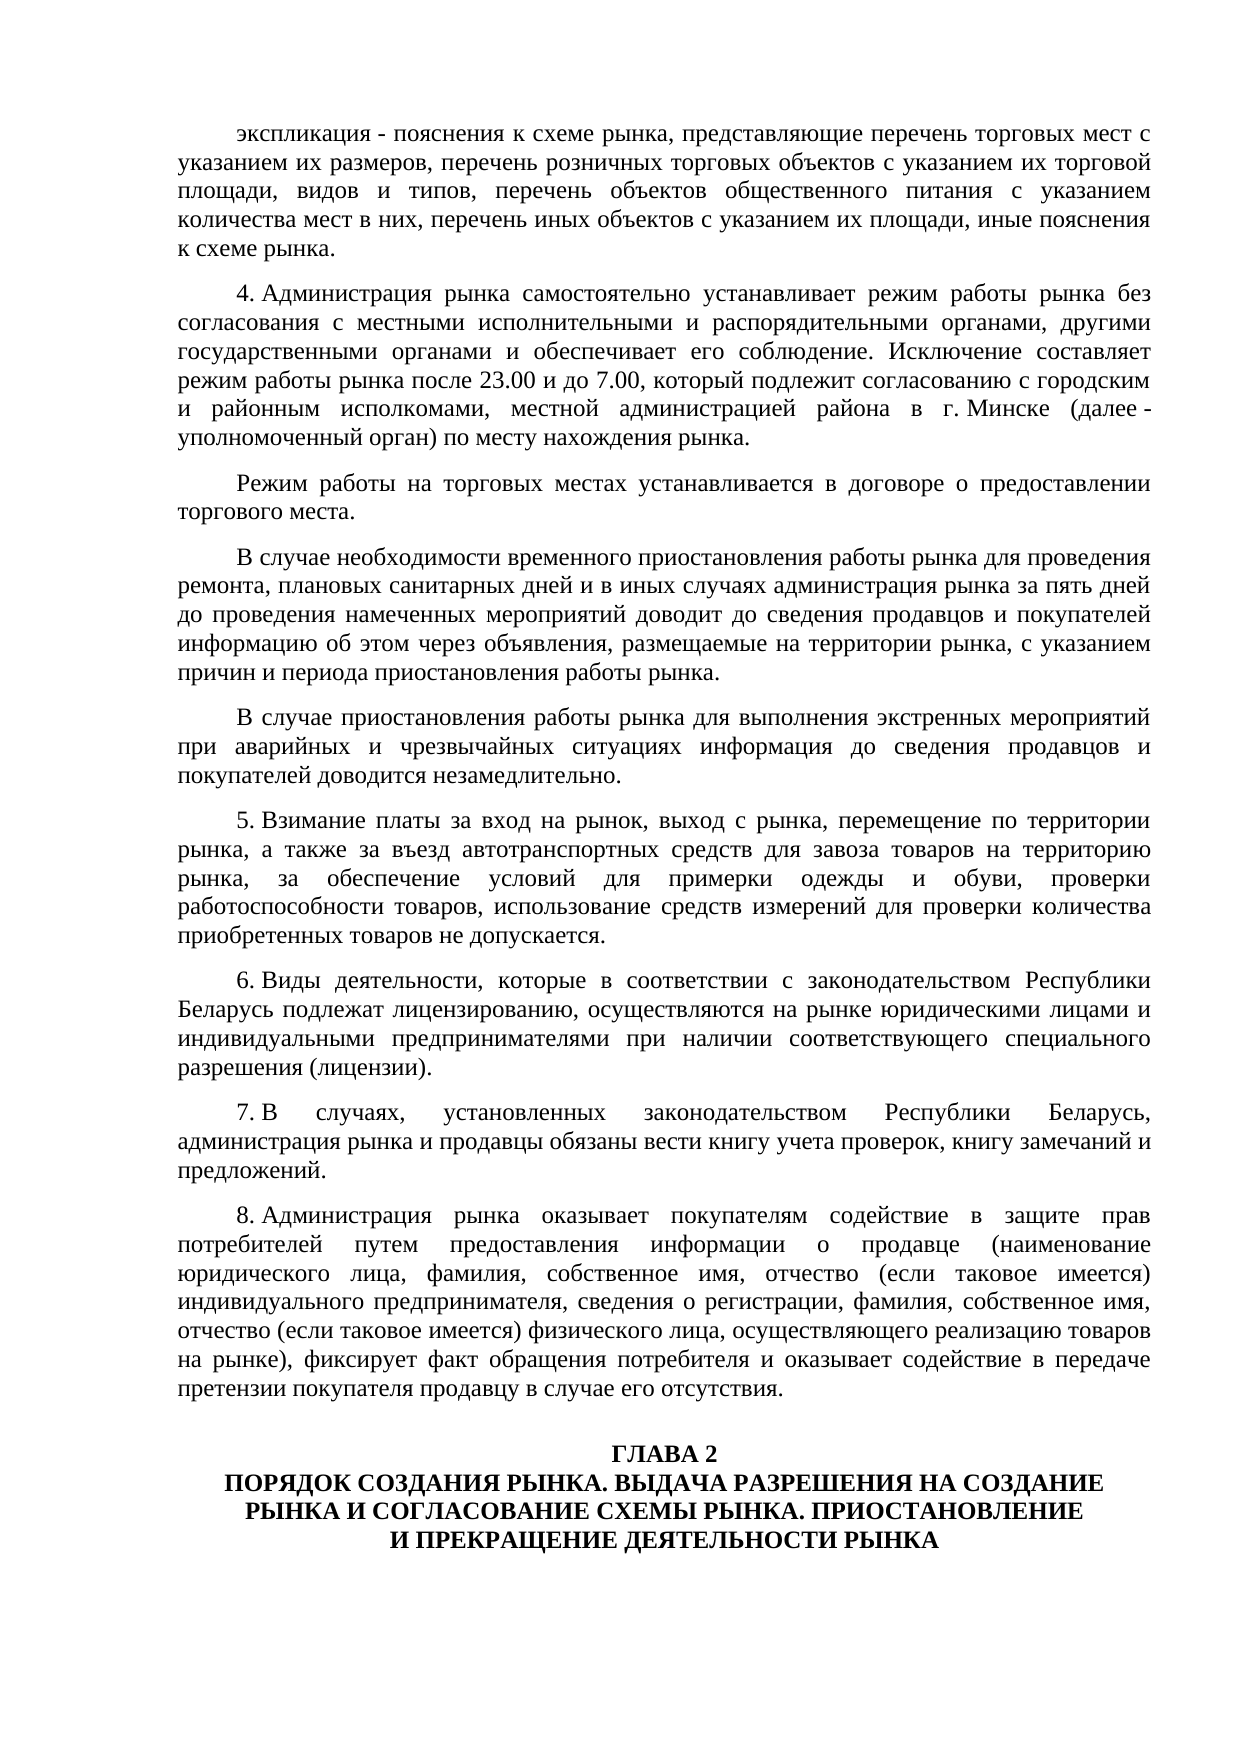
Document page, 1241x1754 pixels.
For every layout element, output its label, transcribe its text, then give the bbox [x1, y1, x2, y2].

text Режим работы на торговых местах устанавливается в договоре о предоставлении торгового места. [177, 468, 1152, 525]
text 6. Виды деятельности, которые в соответствии с законодательством Республики Беларусь подлежат лицензированию, осуществляются на рынке юридическими лицами и индивидуальными предпринимателями при наличии соответствующего специального разрешения (лицензии). [177, 966, 1152, 1081]
text 5. Взимание платы за вход на рынок, выход с рынка, перемещение по территории рынка, а также за въезд автотранспортных средств для завоза товаров на территорию рынка, за обеспечение условий для примерки одежды и обуви, проверки работоспособности товаров, использование средств измерений для проверки количества приобретенных товаров не допускается. [177, 805, 1152, 949]
text В случае необходимости временного приостановления работы рынка для проведения ремонта, плановых санитарных дней и в иных случаях администрация рынка за пять дней до проведения намеченных мероприятий доводит до сведения продавцов и покупателей информацию об этом через объявления, размещаемые на территории рынка, с указанием причин и периода приостановления работы рынка. [177, 542, 1152, 686]
text ГЛАВА 2 ПОРЯДОК СОЗДАНИЯ РЫНКА. ВЫДАЧА РАЗРЕШЕНИЯ НА СОЗДАНИЕ РЫНКА И СОГЛАСОВАНИЕ СХЕМЫ РЫНКА. ПРИОСТАНОВЛЕНИЕ И ПРЕКРАЩЕНИЕ ДЕЯТЕЛЬНОСТИ РЫНКА [177, 1439, 1152, 1554]
text 7. В случаях, установленных законодательством Республики Беларусь, администрация рынка и продавцы обязаны вести книгу учета проверок, книгу замечаний и предложений. [177, 1097, 1152, 1183]
text экспликация - пояснения к схеме рынка, представляющие перечень торговых мест с указанием их размеров, перечень розничных торговых объектов с указанием их торговой площади, видов и типов, перечень объектов общественного питания с указанием количества мест в них, перечень иных объектов с указанием их площади, иные пояснения к схеме рынка. [177, 118, 1152, 262]
text 8. Администрация рынка оказывает покупателям содействие в защите прав потребителей путем предоставления информации о продавце (наименование юридического лица, фамилия, собственное имя, отчество (если таковое имеется) индивидуального предпринимателя, сведения о регистрации, фамилия, собственное имя, отчество (если таковое имеется) физического лица, осуществляющего реализацию товаров на рынке), фиксирует факт обращения потребителя и оказывает содействие в передаче претензии покупателя продавцу в случае его отсутствия. [177, 1200, 1152, 1401]
text 4. Администрация рынка самостоятельно устанавливает режим работы рынка без согласования с местными исполнительными и распорядительными органами, другими государственными органами и обеспечивает его соблюдение. Исключение составляет режим работы рынка после 23.00 и до 7.00, который подлежит согласованию с городским и районным исполкомами, местной администрацией района в г. Минске (далее - уполномоченный орган) по месту нахождения рынка. [177, 278, 1152, 451]
text В случае приостановления работы рынка для выполнения экстренных мероприятий при аварийных и чрезвычайных ситуациях информация до сведения продавцов и покупателей доводится незамедлительно. [177, 702, 1152, 788]
